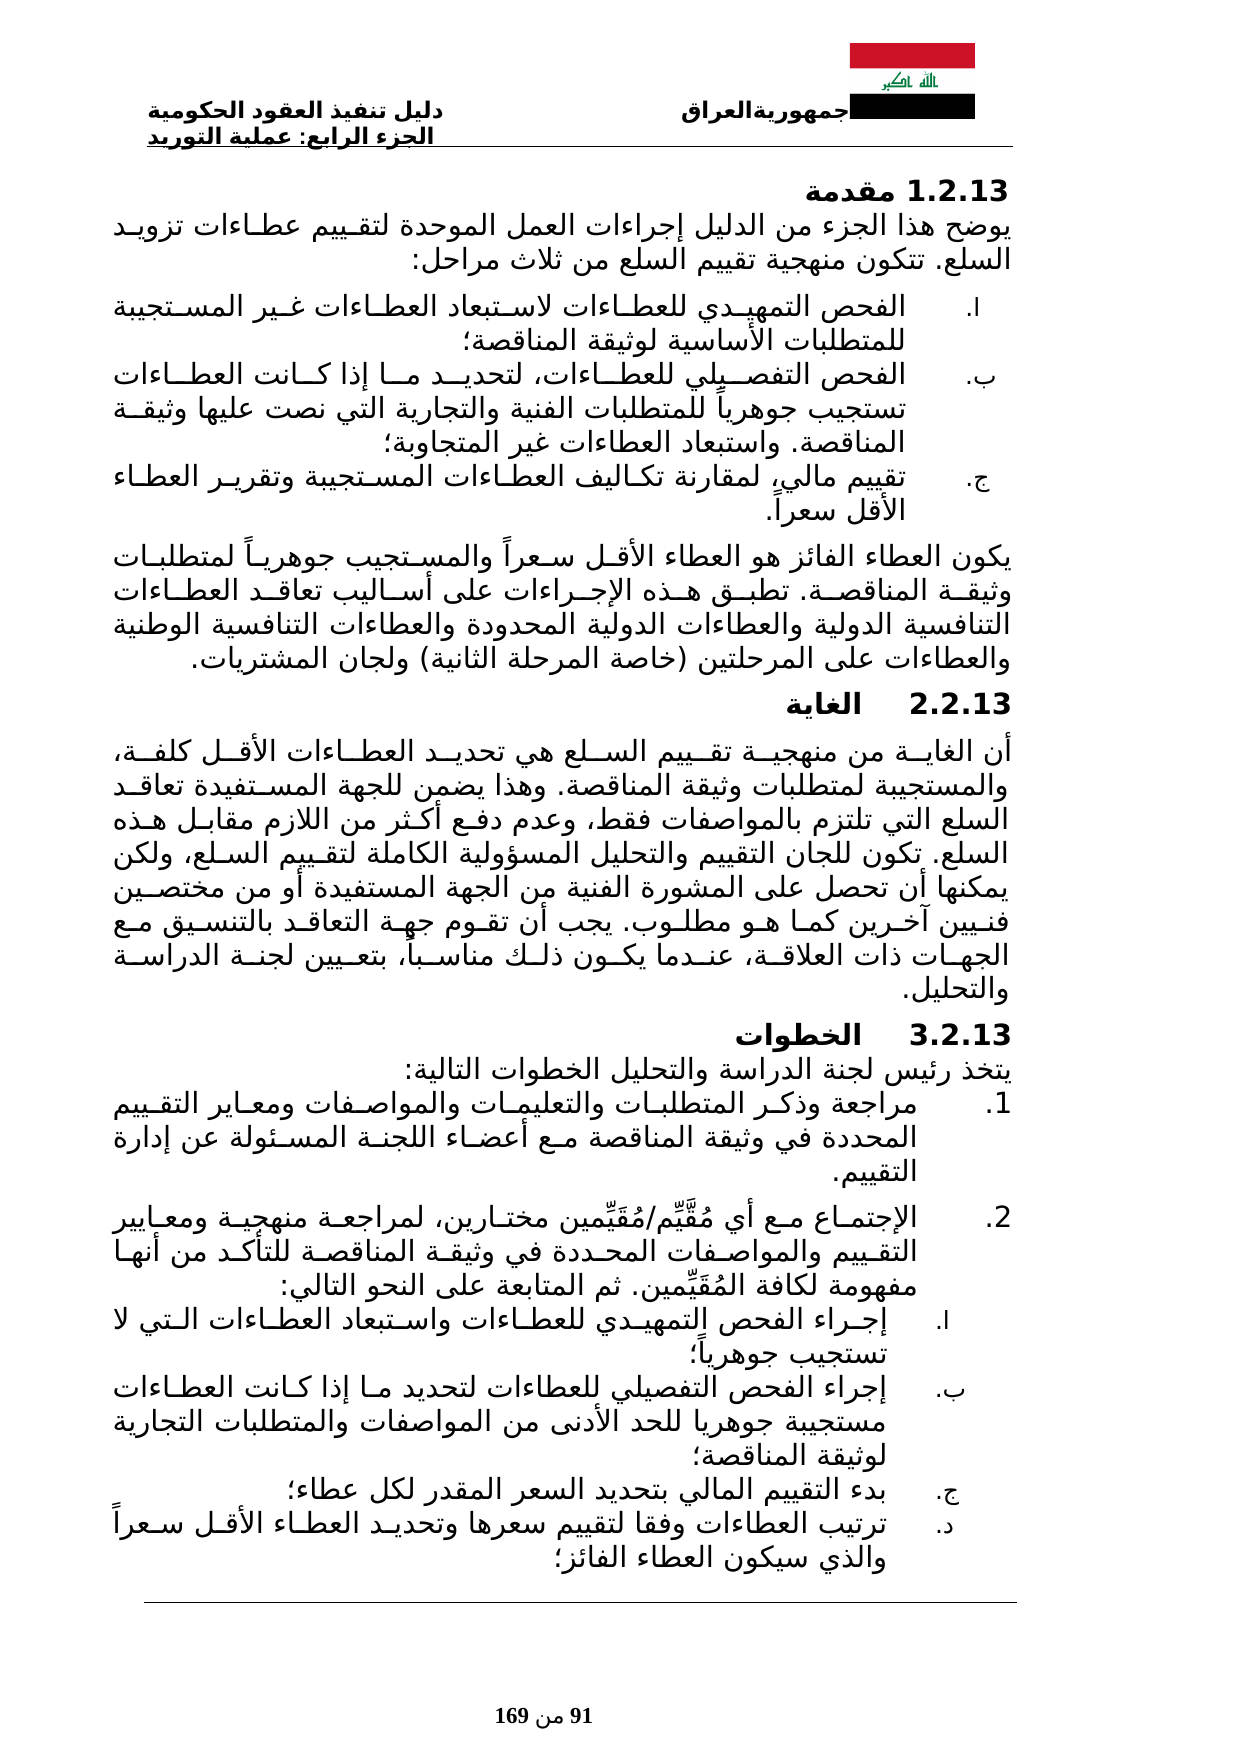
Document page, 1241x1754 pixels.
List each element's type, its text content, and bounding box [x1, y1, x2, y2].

text يتخذ رئيس لجنة الدراسة والتحليل الخطوات التالية: [112, 1052, 1012, 1086]
text يكون العطاء الفائز هو العطاء الأقل سعراً والمستجيب جوهرياً لمتطلبات وثيقة المناقصة. تطبق هذه الإجراءات على أساليب تعاقد العطاءات التنافسية الدولية والعطاءات الدولية المحدودة والعطاءات التنافسية الوطنية والعطاءات على المرحلتين (خاصة المرحلة الثانية) ولجان المشتريات. [112, 539, 1012, 675]
list الفحص التمهيدي للعطاءات لاستبعاد العطاءات غير المستجيبة للمتطلبات الأساسية لوثيقة المناقصة؛ [112, 289, 965, 357]
text 2. الإجتماع مع أي مُقَّيِّم/مُقَيِّمين مختارين، لمراجعة منهجية ومعايير التقييم والمواصفات المحددة في وثيقة المناقصة للتأكد من أنها مفهومة لكافة المُقَيِّمين. ثم المتابعة على النحو التالي: [112, 1201, 1012, 1302]
text يوضح هذا الجزء من الدليل إجراءات العمل الموحدة لتقييم عطاءات تزويد السلع. تتكون منهجية تقييم السلع من ثلاث مراحل: [112, 209, 1012, 277]
list إجراء الفحص التمهيدي للعطاءات واستبعاد العطاءات التي لا تستجيب جوهرياً؛ [112, 1302, 935, 1370]
list إجراء الفحص التفصيلي للعطاءات لتحديد ما إذا كانت العطاءات مستجيبة جوهريا للحد الأدنى من المواصفات والمتطلبات التجارية لوثيقة المناقصة؛ [112, 1370, 935, 1472]
text أن الغاية من منهجية تقييم السلع هي تحديد العطاءات الأقل كلفة، والمستجيبة لمتطلبات وثيقة المناقصة. وهذا يضمن للجهة المستفيدة تعاقد السلع التي تلتزم بالمواصفات فقط، وعدم دفع أكثر من اللازم مقابل هذه السلع. تكون للجان التقييم والتحليل المسؤولية الكاملة لتقييم السلع، ولكن يمكنها أن تحصل على المشورة الفنية من الجهة المستفيدة أو من مختصين فنيين آخرين كما هو مطلوب. يجب أن تقوم جهة التعاقد بالتنسيق مع الجهات ذات العلاقة، عندما يكون ذلك مناسباً، بتعيين لجنة الدراسة والتحليل. [112, 734, 1012, 1006]
picture [849, 43, 975, 119]
list تقييم مالي، لمقارنة تكاليف العطاءات المستجيبة وتقرير العطاء الأقل سعراً. [112, 459, 965, 527]
list بدء التقييم المالي بتحديد السعر المقدر لكل عطاء؛ [112, 1472, 935, 1506]
text 2.2.13 الغاية [262, 688, 1012, 722]
list ترتيب العطاءات وفقا لتقييم سعرها وتحديد العطاء الأقل سعراً والذي سيكون العطاء الفائز؛ [112, 1506, 935, 1574]
text 1.2.13 مقدمة [112, 175, 1009, 209]
text 3.2.13 الخطوات [262, 1018, 1012, 1052]
list الفحص التفصيلي للعطاءات، لتحديد ما إذا كانت العطاءات تستجيب جوهرياً للمتطلبات الفنية والتجارية التي نصت عليها وثيقة المناقصة. واستبعاد العطاءات غير المتجاوبة؛ [112, 357, 965, 459]
text 1. مراجعة وذكر المتطلبات والتعليمات والمواصفات ومعاير التقييم المحددة في وثيقة المناقصة مع أعضاء اللجنة المسئولة عن إدارة التقييم. [112, 1086, 1012, 1188]
